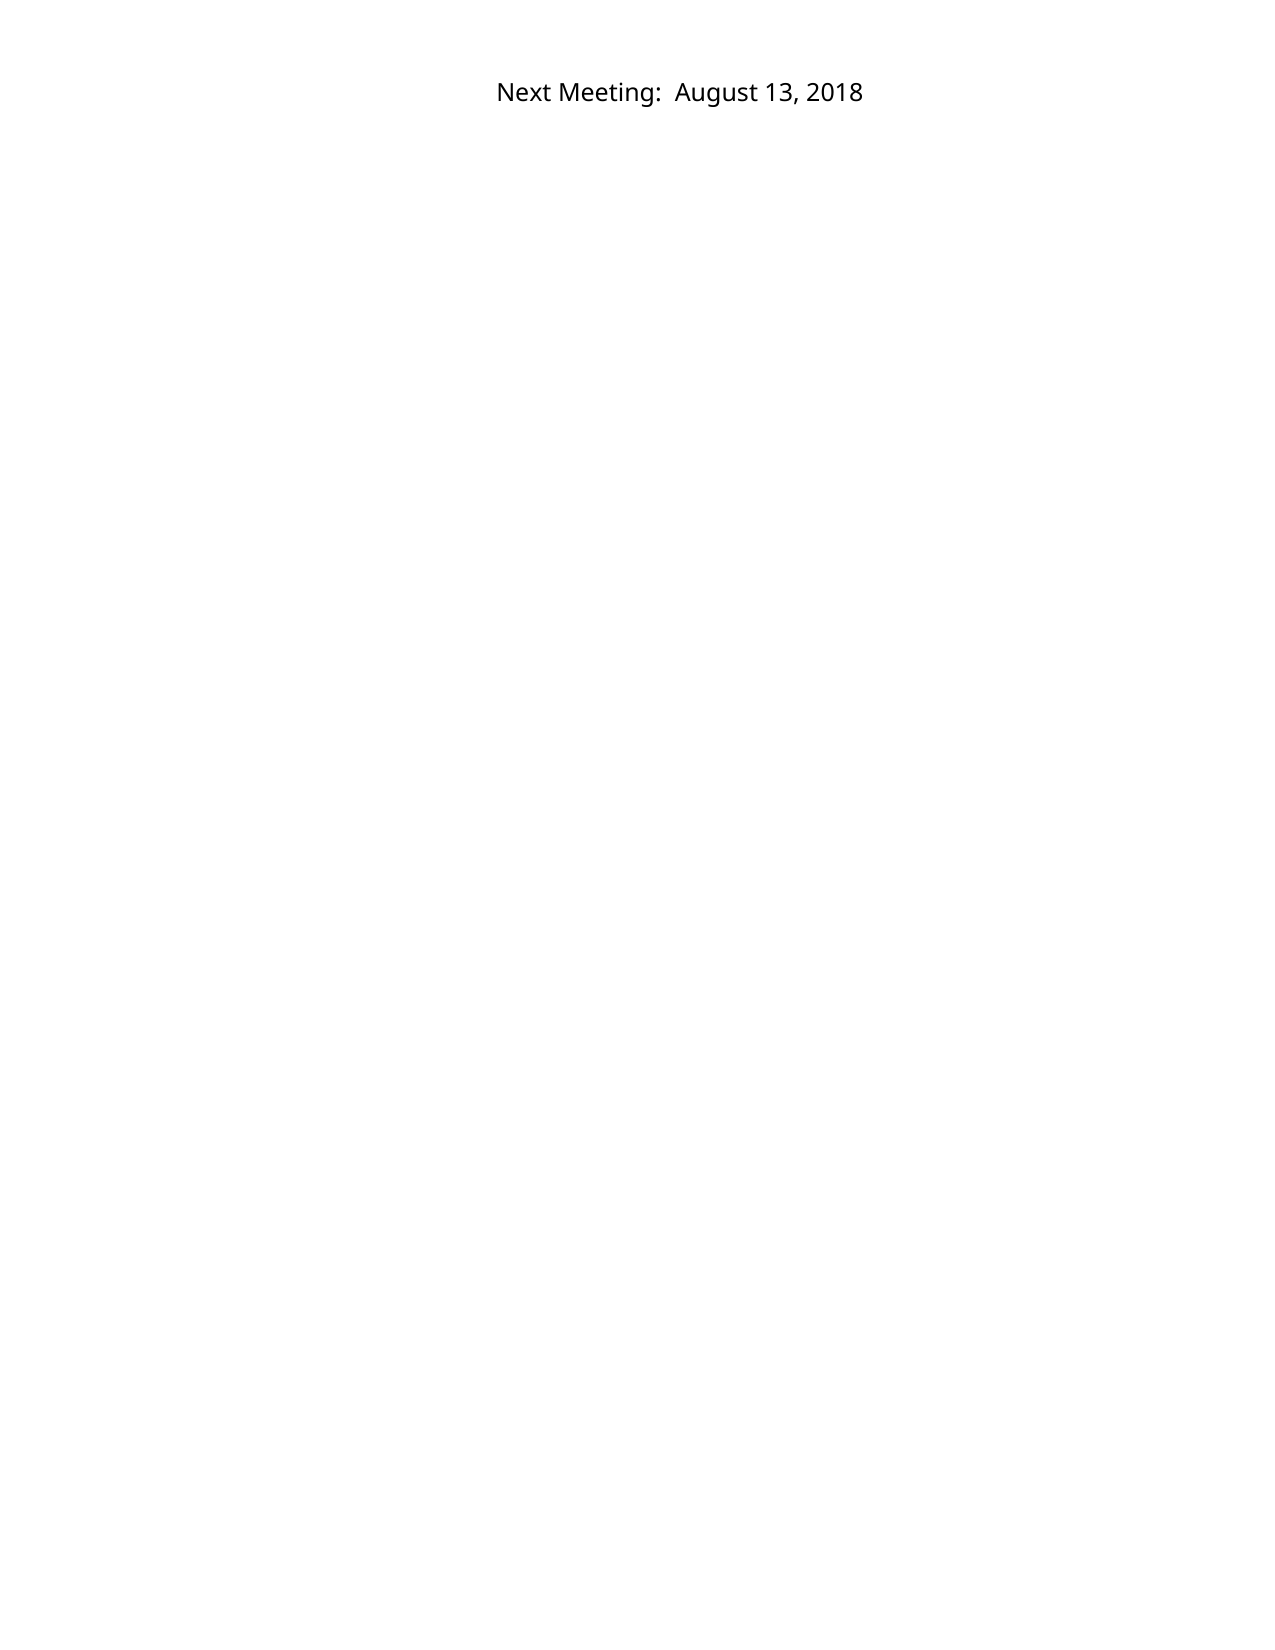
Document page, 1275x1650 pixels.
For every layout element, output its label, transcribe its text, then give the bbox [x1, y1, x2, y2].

list Next Meeting: August 13, 2018 [159, 75, 1200, 109]
